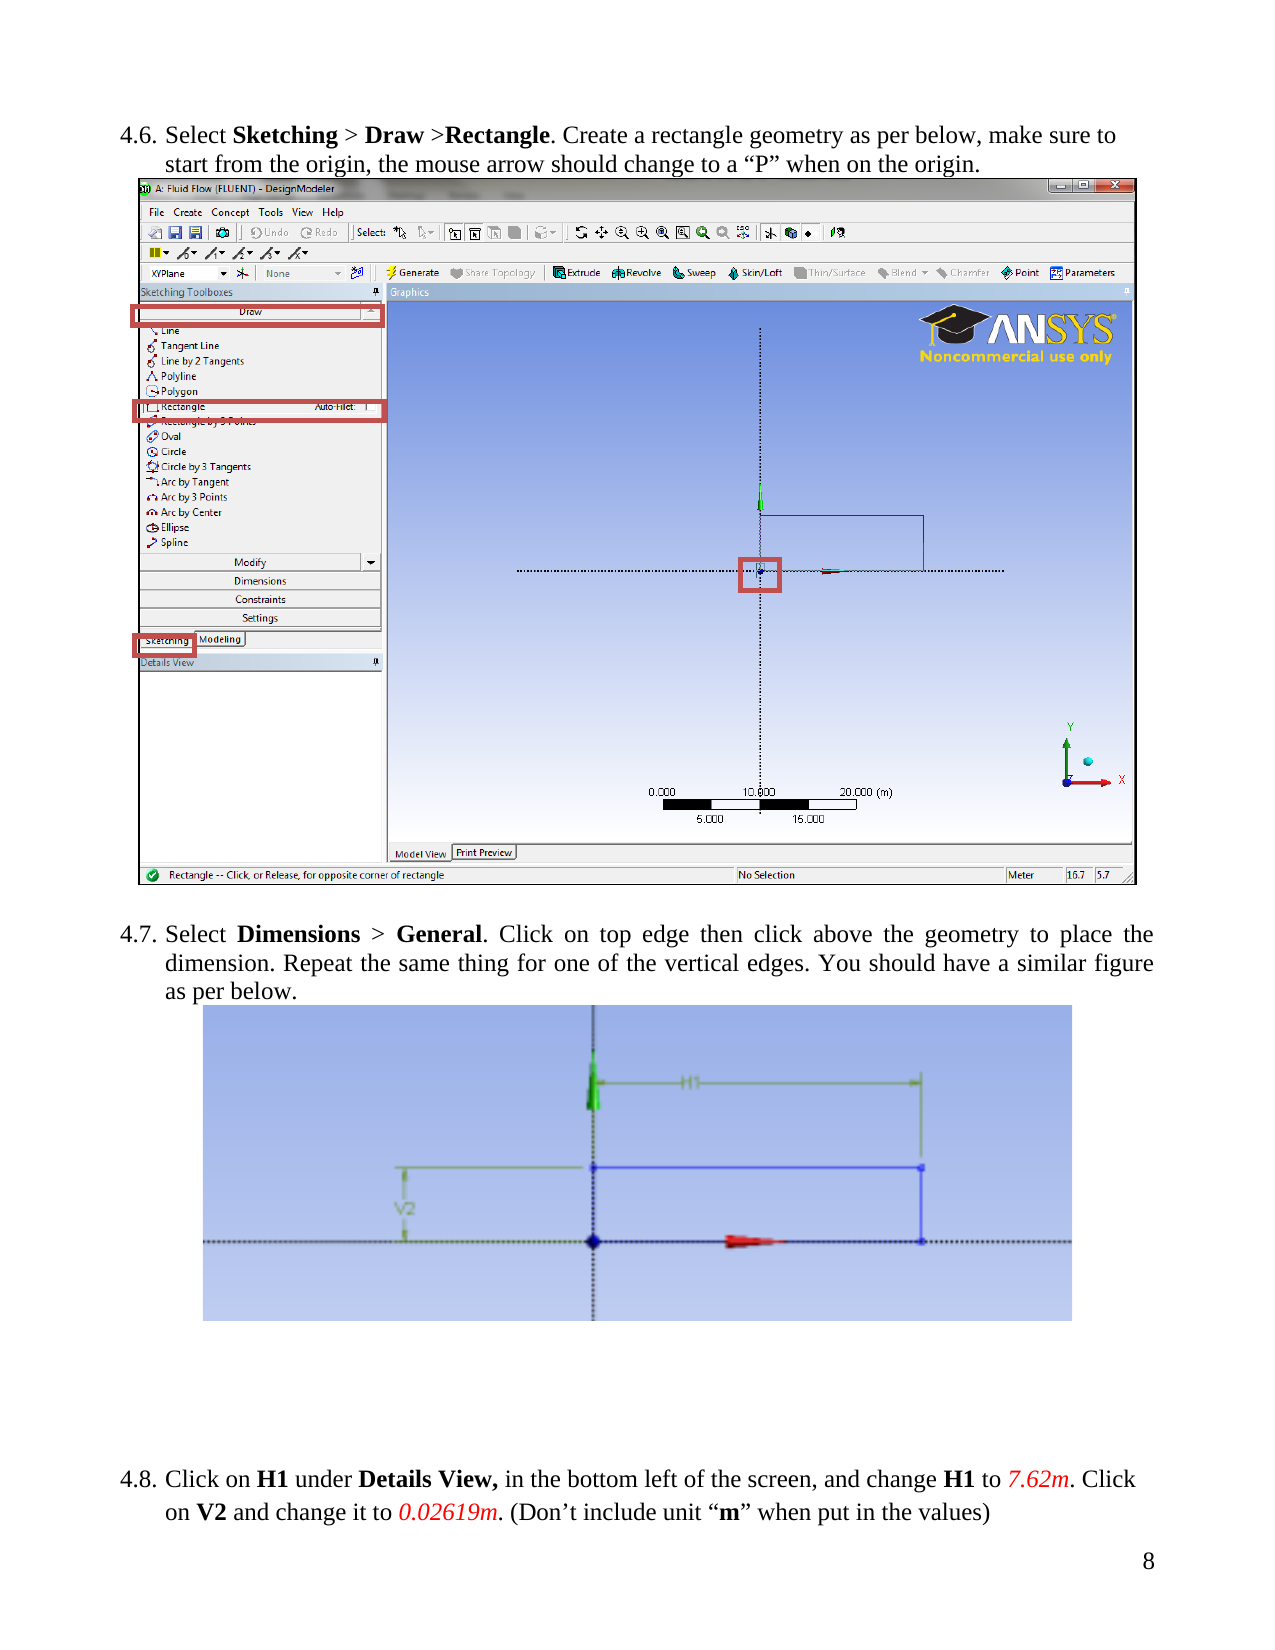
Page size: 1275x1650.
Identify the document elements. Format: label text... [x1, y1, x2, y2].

list Select Sketching > Draw >Rectangle. Create a rectangle geometry as per below, make sure to start from the origin, the mouse arrow should change to a “P” when on the origin. [120, 120, 1155, 177]
picture [202, 1005, 1073, 1321]
picture [140, 179, 1135, 884]
list Click on H1 under Details View, in the bottom left of the screen, and change H1 to 7.62m. Click on V2 and change it to 0.02619m. (Don’t include unit “m” when put in the values) [120, 1464, 1155, 1526]
picture [140, 309, 380, 322]
picture [140, 639, 192, 653]
list Select Dimensions > General. Click on top edge then click above the geometry to place the dimension. Repeat the same thing for one of the vertical edges. You should have a similar figure as per below. [120, 919, 1155, 1005]
picture [140, 404, 382, 418]
